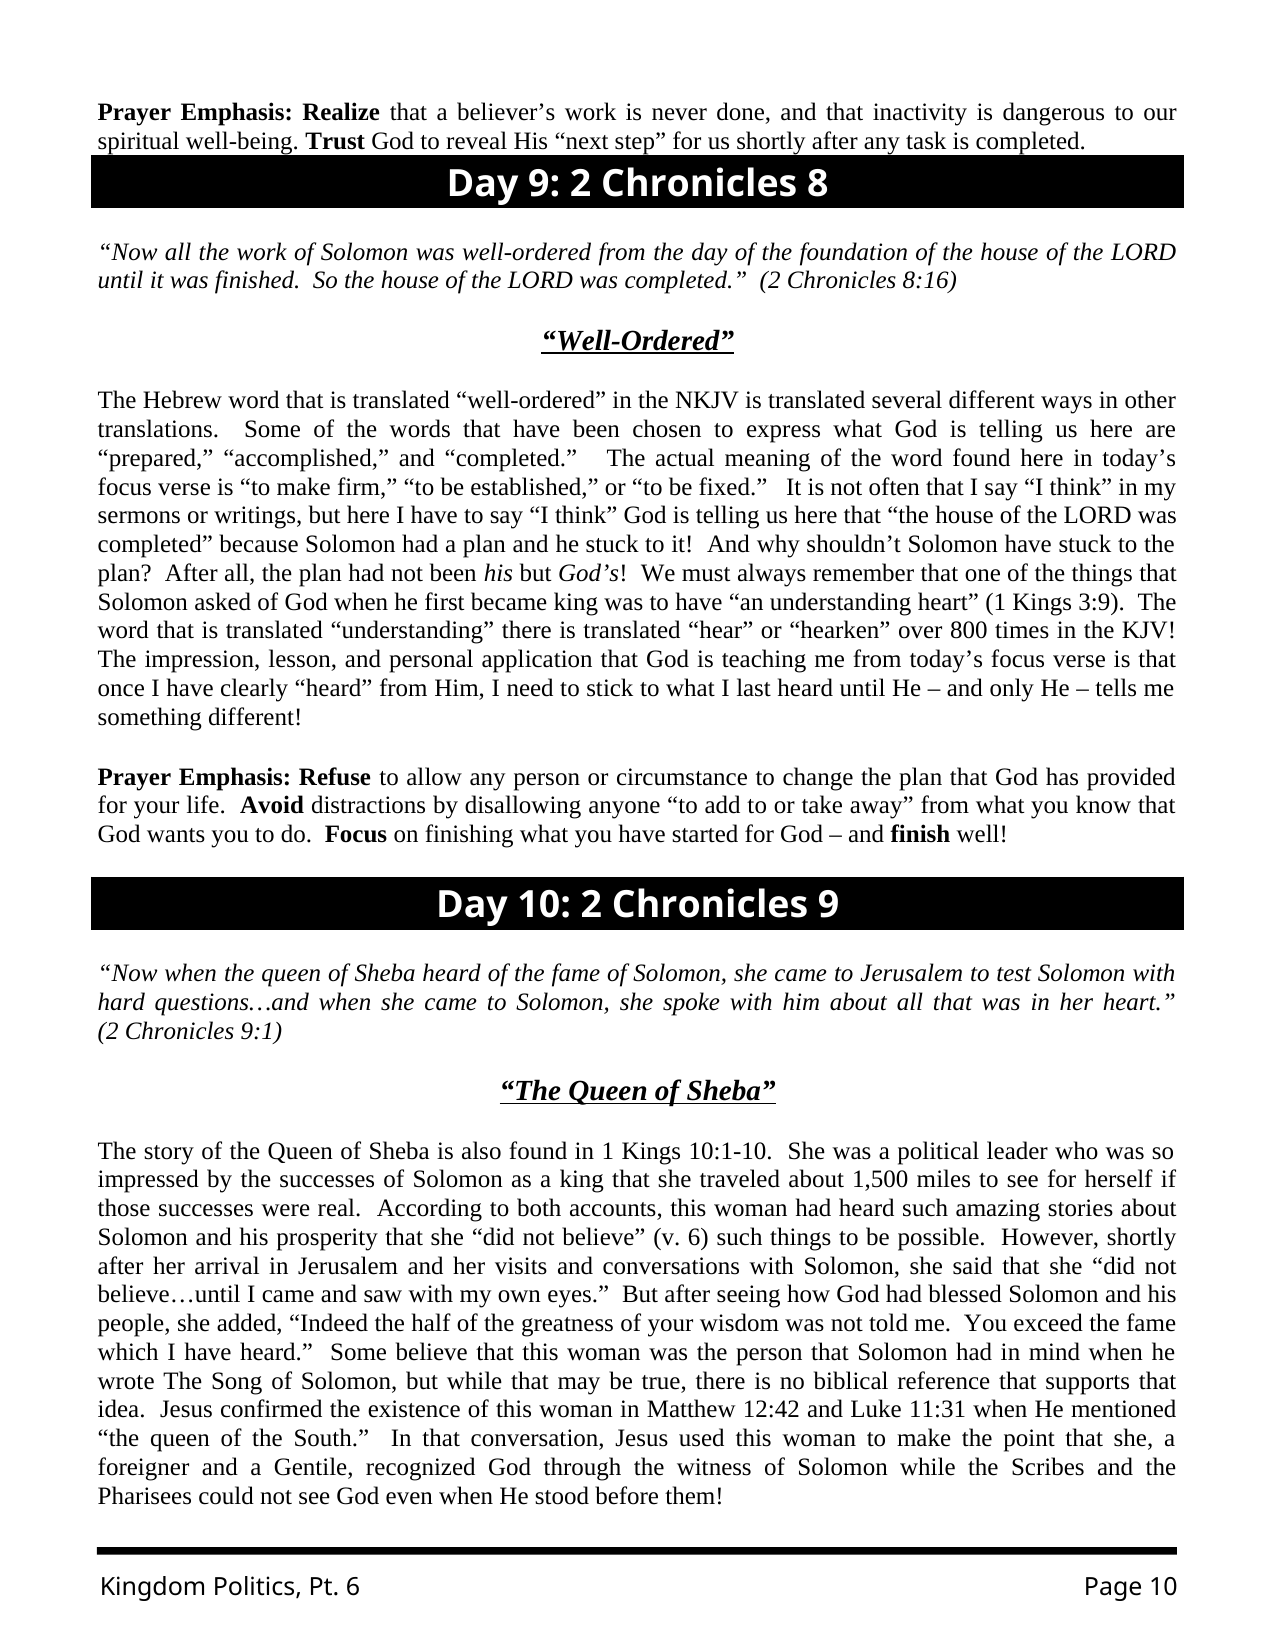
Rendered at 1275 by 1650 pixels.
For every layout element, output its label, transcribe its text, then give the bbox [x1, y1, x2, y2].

text “The Queen of Sheba” [97, 1073, 1177, 1107]
text “Well-Ordered” [97, 323, 1177, 357]
text The story of the Queen of Sheba is also found in 1 Kings 10:1-10. She was a political leader who was so impressed by the successes of Solomon as a king that she traveled about 1,500 miles to see for herself if those successes were real. According to both accounts, this woman had heard such amazing stories about Solomon and his prosperity that she “did not believe” (v. 6) such things to be possible. However, shortly after her arrival in Jerusalem and her visits and conversations with Solomon, she said that she “did not believe…until I came and saw with my own eyes.” But after seeing how God had blessed Solomon and his people, she added, “Indeed the half of the greatness of your wisdom was not told me. You exceed the fame which I have heard.” Some believe that this woman was the person that Solomon had in mind when he wrote The Song of Solomon, but while that may be true, there is no biblical reference that supports that idea. Jesus confirmed the existence of this woman in Matthew 12:42 and Luke 11:31 when He mentioned “the queen of the South.” In that conversation, Jesus used this woman to make the point that she, a foreigner and a Gentile, recognized God through the witness of Solomon while the Scribes and the Pharisees could not see God even when He stood before them! [97, 1136, 1177, 1509]
list Prayer Emphasis: Realize that a believer’s work is never done, and that inactivity is dangerous to our spiritual well-being. Trust God to reveal His “next step” for us shortly after any task is completed. [97, 97, 1177, 155]
text “Now all the work of Solomon was well-ordered from the day of the foundation of the house of the LORD until it was finished. So the house of the LORD was completed.” (2 Chronicles 8:16) [97, 237, 1177, 294]
table_header Day 10: 2 Chronicles 9 [92, 878, 1183, 929]
text The Hebrew word that is translated “well-ordered” in the NKJV is translated several different ways in other translations. Some of the words that have been chosen to express what God is telling us here are “prepared,” “accomplished,” and “completed.” The actual meaning of the word found here in today’s focus verse is “to make firm,” “to be established,” or “to be fixed.” It is not often that I say “I think” in my sermons or writings, but here I have to say “I think” God is telling us here that “the house of the LORD was completed” because Solomon had a plan and he stuck to it! And why shouldn’t Solomon have stuck to the plan? After all, the plan had not been his but God’s! We must always remember that one of the things that Solomon asked of God when he first became king was to have “an understanding heart” (1 Kings 3:9). The word that is translated “understanding” there is translated “hear” or “hearken” over 800 times in the KJV! The impression, lesson, and personal application that God is teaching me from today’s focus verse is that once I have clearly “heard” from Him, I need to stick to what I last heard until He – and only He – tells me something different! [97, 385, 1177, 730]
text “Now when the queen of Sheba heard of the fame of Solomon, she came to Jerusalem to test Solomon with hard questions…and when she came to Solomon, she spoke with him about all that was in her heart.” (2 Chronicles 9:1) [97, 958, 1177, 1045]
list Prayer Emphasis: Refuse to allow any person or circumstance to change the plan that God has provided for your life. Avoid distractions by disallowing anyone “to add to or take away” from what you know that God wants you to do. Focus on finishing what you have started for God – and finish well! [97, 762, 1177, 848]
table_header Day 9: 2 Chronicles 8 [92, 156, 1183, 207]
